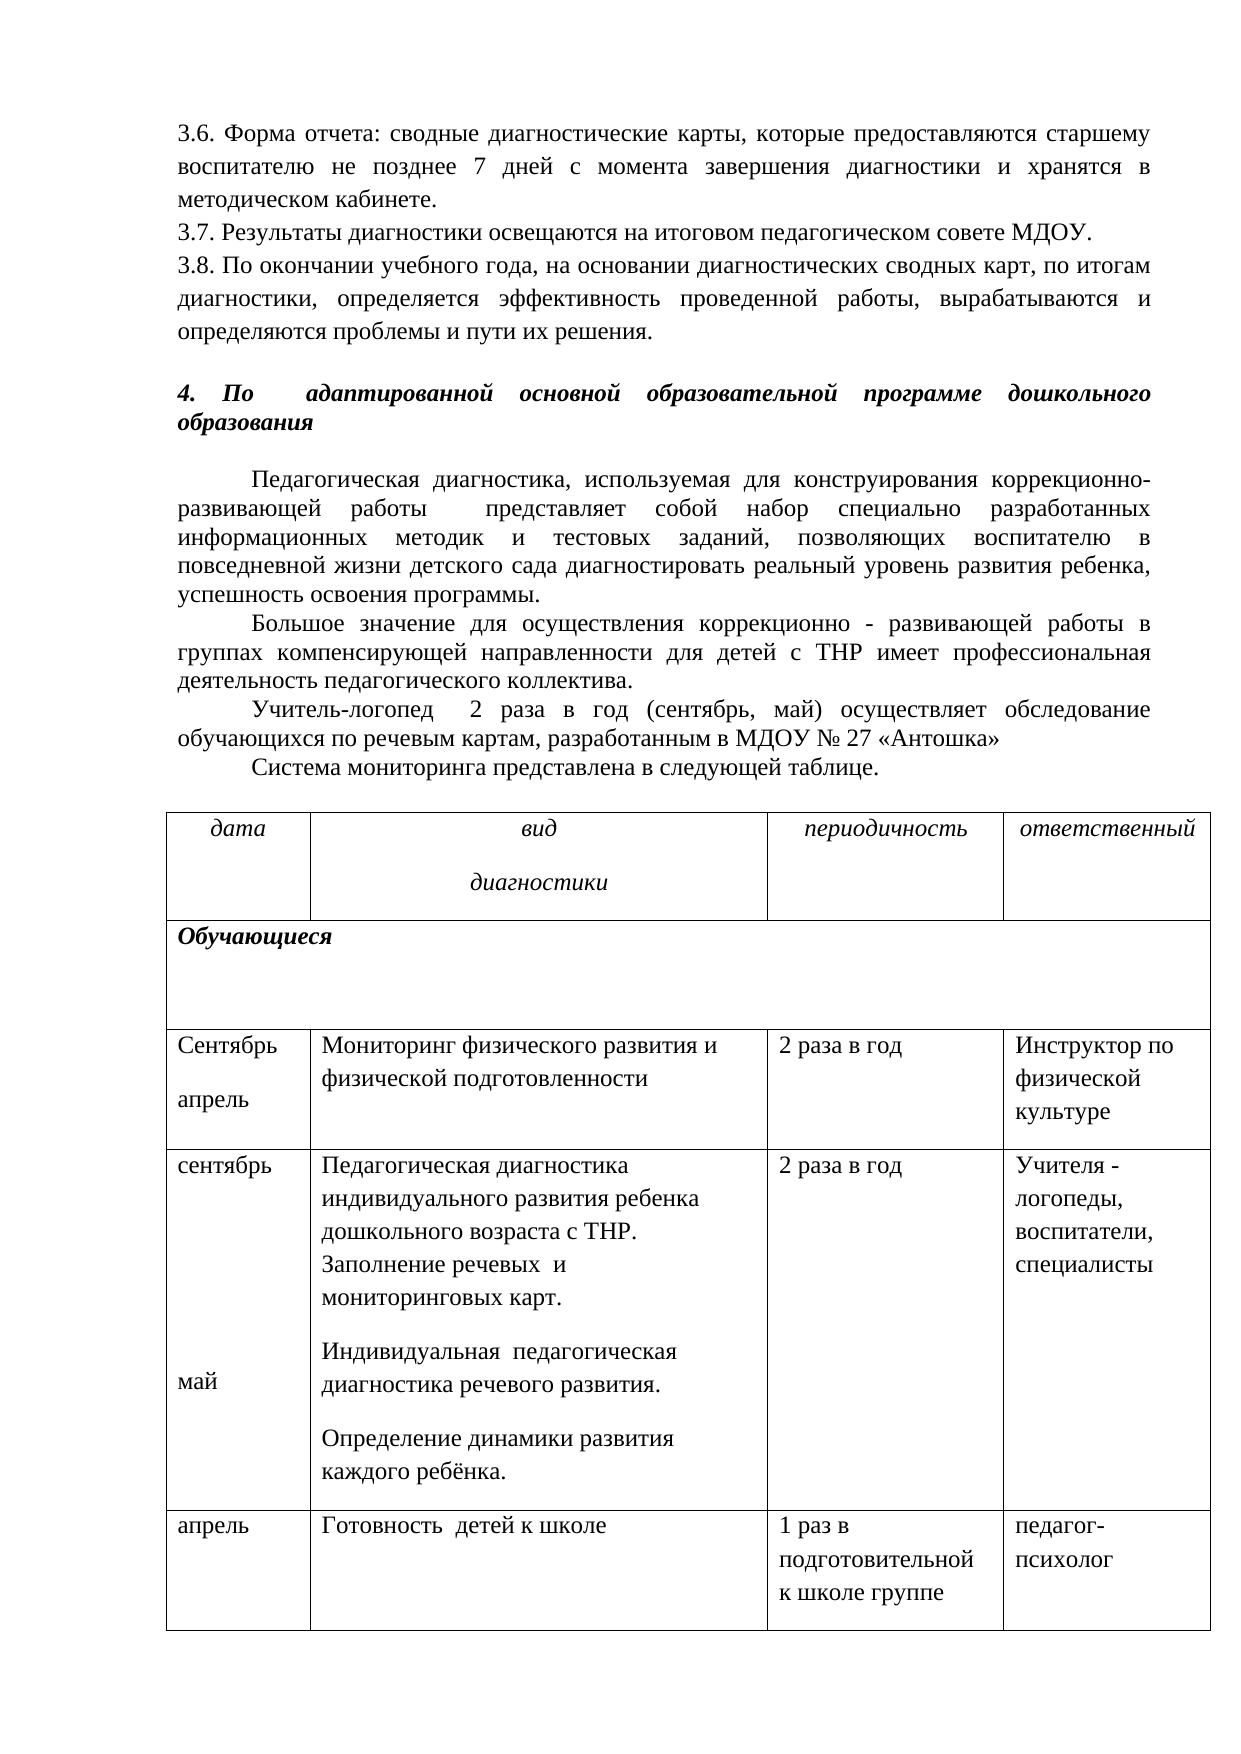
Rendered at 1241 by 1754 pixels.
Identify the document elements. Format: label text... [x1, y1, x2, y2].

text 3.7. Результаты диагностики освещаются на итоговом педагогическом совете МДОУ. [177, 217, 1152, 246]
table_header ответственный [1004, 813, 1210, 920]
text 3.6. Форма отчета: сводные диагностические карты, которые предоставляются старшему воспитателю не позднее 7 дней с момента завершения диагностики и хранятся в методическом кабинете. [177, 118, 1152, 213]
table_cell педагог- психолог [1004, 1511, 1210, 1630]
table_cell апрель [167, 1511, 310, 1630]
table_header вид диагностики [311, 813, 767, 920]
text Система мониторинга представлена в следующей таблице. [177, 752, 1152, 781]
table_cell Инструктор по физической культуре [1004, 1030, 1210, 1149]
text 4. По адаптированной основной образовательной программе дошкольного образования [177, 378, 1152, 436]
table_cell 2 раза в год [768, 1030, 1003, 1149]
table_cell Обучающиеся [167, 921, 1210, 1029]
table_cell Готовность детей к школе [311, 1511, 767, 1630]
table_cell Учителя - логопеды, воспитатели, специалисты [1004, 1150, 1210, 1509]
text Учитель-логопед 2 раза в год (сентябрь, май) осуществляет обследование обучающихся по речевым картам, разработанным в МДОУ № 27 «Антошка» [177, 694, 1152, 752]
text 3.8. По окончании учебного года, на основании диагностических сводных карт, по итогам диагностики, определяется эффективность проведенной работы, вырабатываются и определяются проблемы и пути их решения. [177, 250, 1152, 345]
table_header дата [167, 813, 310, 920]
text Педагогическая диагностика, используемая для конструирования коррекционно- развивающей работы представляет собой набор специально разработанных информационных методик и тестовых заданий, позволяющих воспитателю в повседневной жизни детского сада диагностировать реальный уровень развития ребенка, успешность освоения программы. [177, 464, 1152, 608]
table_cell сентябрь май [167, 1150, 310, 1509]
table_header периодичность [768, 813, 1003, 920]
table_cell Сентябрь апрель [167, 1030, 310, 1149]
table_cell Педагогическая диагностика индивидуального развития ребенка дошкольного возраста с ТНР. Заполнение речевых и мониторинговых карт. Индивидуальная педагогическая диагностика речевого развития. Определение динамики развития каждого ребёнка. [311, 1150, 767, 1509]
table_cell Мониторинг физического развития и физической подготовленности [311, 1030, 767, 1149]
text Большое значение для осуществления коррекционно - развивающей работы в группах компенсирующей направленности для детей с ТНР имеет профессиональная деятельность педагогического коллектива. [177, 608, 1152, 694]
table_cell 2 раза в год [768, 1150, 1003, 1509]
table_cell 1 раз в подготовительной к школе группе [768, 1511, 1003, 1630]
